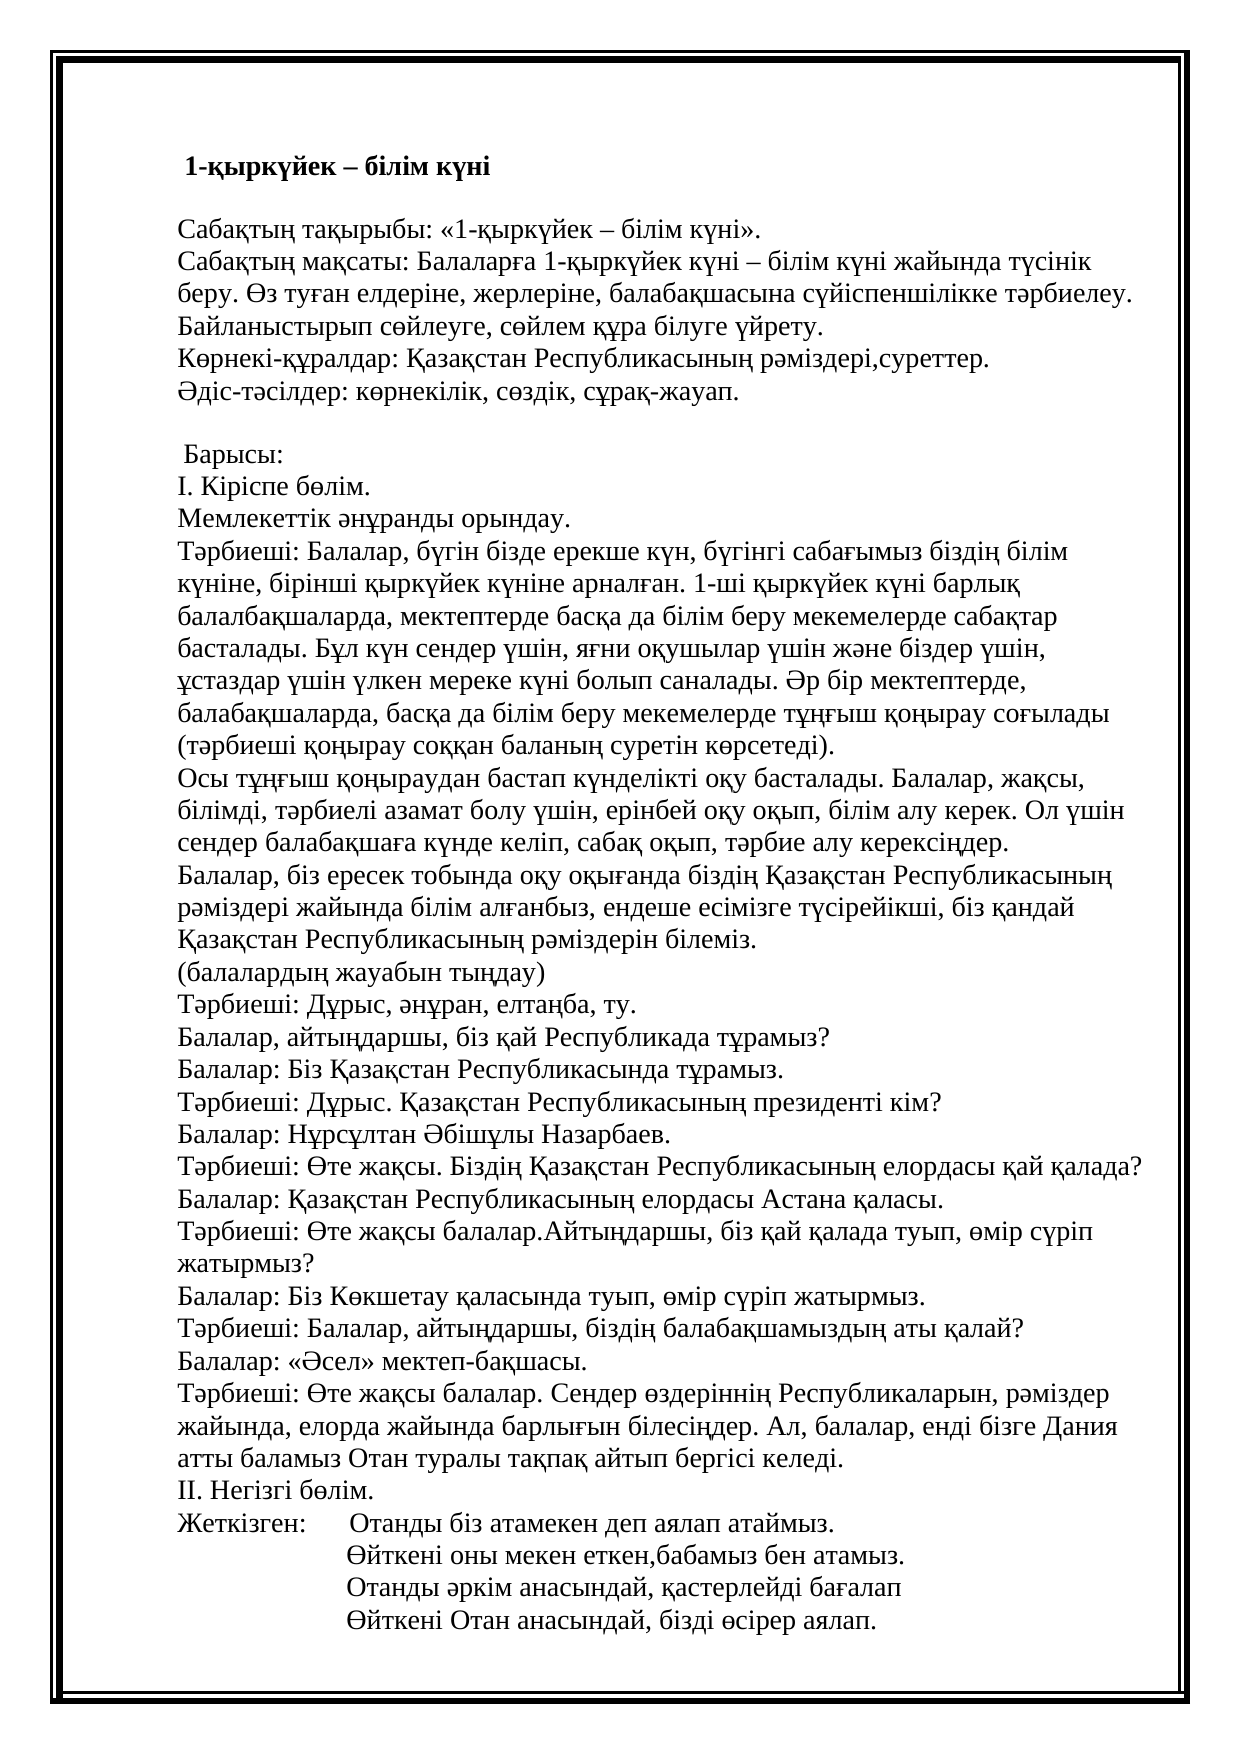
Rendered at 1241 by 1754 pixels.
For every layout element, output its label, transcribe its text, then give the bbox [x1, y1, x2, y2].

text Көрнекі-құралдар: Қазақстан Республикасының рәміздері,суреттер. [177, 341, 1152, 374]
text ІІ. Негізгі бөлім. [177, 1473, 1152, 1506]
text Жеткізген: Отанды біз атамекен деп аялап атаймыз. [177, 1506, 1152, 1538]
text Балалар: Біз Көкшетау қаласында туып, өмір сүріп жатырмыз. [177, 1279, 1152, 1311]
text Тәрбиеші: Балалар, бүгін бізде ерекше күн, бүгінгі сабағымыз біздің білім күніне, бірінші қыркүйек күніне арналған. 1-ші қыркүйек күні барлық балалбақшаларда, мектептерде басқа да білім беру мекемелерде сабақтар басталады. Бұл күн сендер үшін, яғни оқушылар үшін және біздер үшін, ұстаздар үшін үлкен мереке күні болып саналады. Әр бір мектептерде, балабақшаларда, басқа да білім беру мекемелерде тұңғыш қоңырау соғылады (тәрбиеші қоңырау соққан баланың суретін көрсетеді). [177, 534, 1152, 761]
text Тәрбиеші: Өте жақсы балалар. Сендер өздеріннің Республикаларын, рәміздер жайында, елорда жайында барлығын білесіңдер. Ал, балалар, енді бізге Дания атты баламыз Отан туралы тақпақ айтып бергісі келеді. [177, 1376, 1152, 1473]
text Өйткені Отан анасындай, бізді өсірер аялап. [177, 1603, 1152, 1635]
text 1-қыркүйек – білім күні [177, 149, 1152, 181]
text Тәрбиеші: Өте жақсы балалар.Айтыңдаршы, біз қай қалада туып, өмір сүріп жатырмыз? [177, 1214, 1152, 1279]
text Өйткені оны мекен еткен,бабамыз бен атамыз. [177, 1538, 1152, 1571]
text І. Кіріспе бөлім. [177, 469, 1152, 501]
text Сабақтың тақырыбы: «1-қыркүйек – білім күні». [177, 212, 1152, 244]
text (балалардың жауабын тыңдау) [177, 955, 1152, 987]
text Тәрбиеші: Дұрыс, әнұран, елтаңба, ту. [177, 987, 1152, 1020]
text Тәрбиеші: Балалар, айтыңдаршы, біздің балабақшамыздың аты қалай? [177, 1311, 1152, 1344]
text Сабақтың мақсаты: Балаларға 1-қыркүйек күні – білім күні жайында түсінік беру. Өз туған елдеріне, жерлеріне, балабақшасына сүйіспеншілікке тәрбиелеу. Байланыстырып сөйлеуге, сөйлем құра білуге үйрету. [177, 244, 1152, 341]
text Отанды әркім анасындай, қастерлейді бағалап [177, 1571, 1152, 1603]
text Барысы: [177, 437, 1152, 469]
text Мемлекеттік әнұранды орындау. [177, 501, 1152, 534]
text Балалар: Біз Қазақстан Республикасында тұрамыз. [177, 1052, 1152, 1084]
text Балалар, біз ересек тобында оқу оқығанда біздің Қазақстан Республикасының рәміздері жайында білім алғанбыз, ендеше есімізге түсірейікші, біз қандай Қазақстан Республикасының рәміздерін білеміз. [177, 858, 1152, 955]
text Осы тұңғыш қоңыраудан бастап күнделікті оқу басталады. Балалар, жақсы, білімді, тәрбиелі азамат болу үшін, ерінбей оқу оқып, білім алу керек. Ол үшін сендер балабақшаға күнде келіп, сабақ оқып, тәрбие алу керексіңдер. [177, 761, 1152, 858]
text Балалар, айтыңдаршы, біз қай Республикада тұрамыз? [177, 1020, 1152, 1052]
text Балалар: «Әсел» мектеп-бақшасы. [177, 1344, 1152, 1376]
text Балалар: Нұрсұлтан Әбішұлы Назарбаев. [177, 1117, 1152, 1149]
text Тәрбиеші: Өте жақсы. Біздің Қазақстан Республикасының елордасы қай қалада? [177, 1149, 1152, 1182]
text Әдіс-тәсілдер: көрнекілік, сөздік, сұрақ-жауап. [177, 374, 1152, 406]
text Тәрбиеші: Дұрыс. Қазақстан Республикасының президенті кім? [177, 1084, 1152, 1117]
text Балалар: Қазақстан Республикасының елордасы Астана қаласы. [177, 1182, 1152, 1214]
